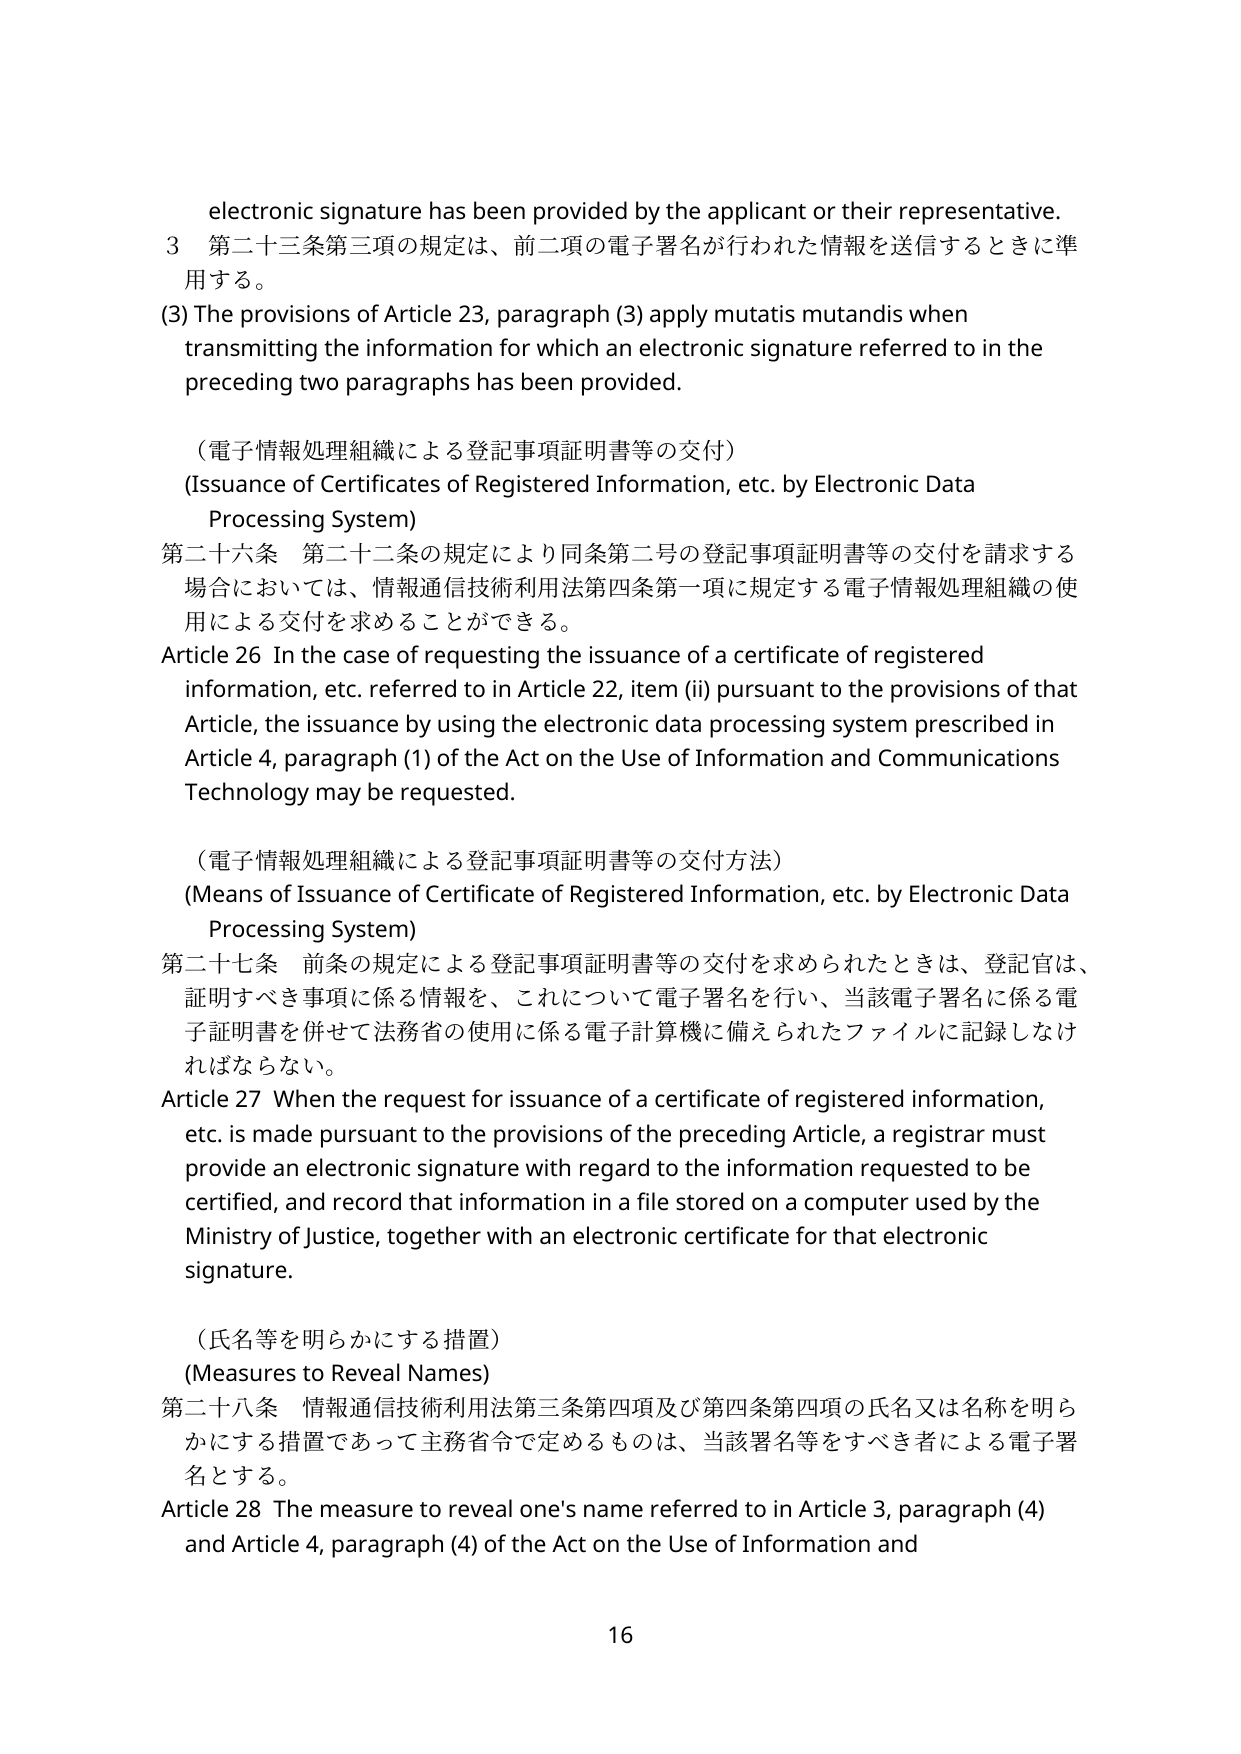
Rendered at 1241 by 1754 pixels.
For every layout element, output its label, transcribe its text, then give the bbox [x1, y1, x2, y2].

text Article 27 When the request for issuance of a certificate of registered information, etc. is made pursuant to the provisions of the preceding Article, a registrar must provide an electronic signature with regard to the information requested to be certified, and record that information in a file stored on a computer used by the Ministry of Justice, together with an electronic certificate for that electronic signature. [161, 1082, 1079, 1287]
text （電子情報処理組織による登記事項証明書等の交付方法） [184, 843, 1079, 877]
text 第二十七条 前条の規定による登記事項証明書等の交付を求められたときは、登記官は、証明すべき事項に係る情報を、これについて電子署名を行い、当該電子署名に係る電子証明書を併せて法務省の使用に係る電子計算機に備えられたファイルに記録しなければならない。 [161, 945, 1079, 1082]
text ３ 第二十三条第三項の規定は、前二項の電子署名が行われた情報を送信するときに準用する。 [161, 228, 1079, 296]
text (Means of Issuance of Certificate of Registered Information, etc. by Electronic Data Processing System) [184, 877, 1079, 945]
text （電子情報処理組織による登記事項証明書等の交付） [184, 433, 1079, 467]
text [184, 194, 1079, 228]
text (Issuance of Certificates of Registered Information, etc. by Electronic Data Processing System) [184, 467, 1079, 535]
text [161, 1492, 1079, 1560]
text （氏名等を明らかにする措置） [184, 1321, 1079, 1355]
text 第二十八条 情報通信技術利用法第三条第四項及び第四条第四項の氏名又は名称を明らかにする措置であって主務省令で定めるものは、当該署名等をすべき者による電子署名とする。 [161, 1389, 1079, 1492]
text (3) The provisions of Article 23, paragraph (3) apply mutatis mutandis when transmitting the information for which an electronic signature referred to in the preceding two paragraphs has been provided. [161, 296, 1079, 399]
text Article 26 In the case of requesting the issuance of a certificate of registered information, etc. referred to in Article 22, item (ii) pursuant to the provisions of that Article, the issuance by using the electronic data processing system prescribed in Article 4, paragraph (1) of the Act on the Use of Information and Communications Technology may be requested. [161, 638, 1079, 809]
text 第二十六条 第二十二条の規定により同条第二号の登記事項証明書等の交付を請求する場合においては、情報通信技術利用法第四条第一項に規定する電子情報処理組織の使用による交付を求めることができる。 [161, 535, 1079, 638]
text (Measures to Reveal Names) [184, 1355, 1079, 1389]
